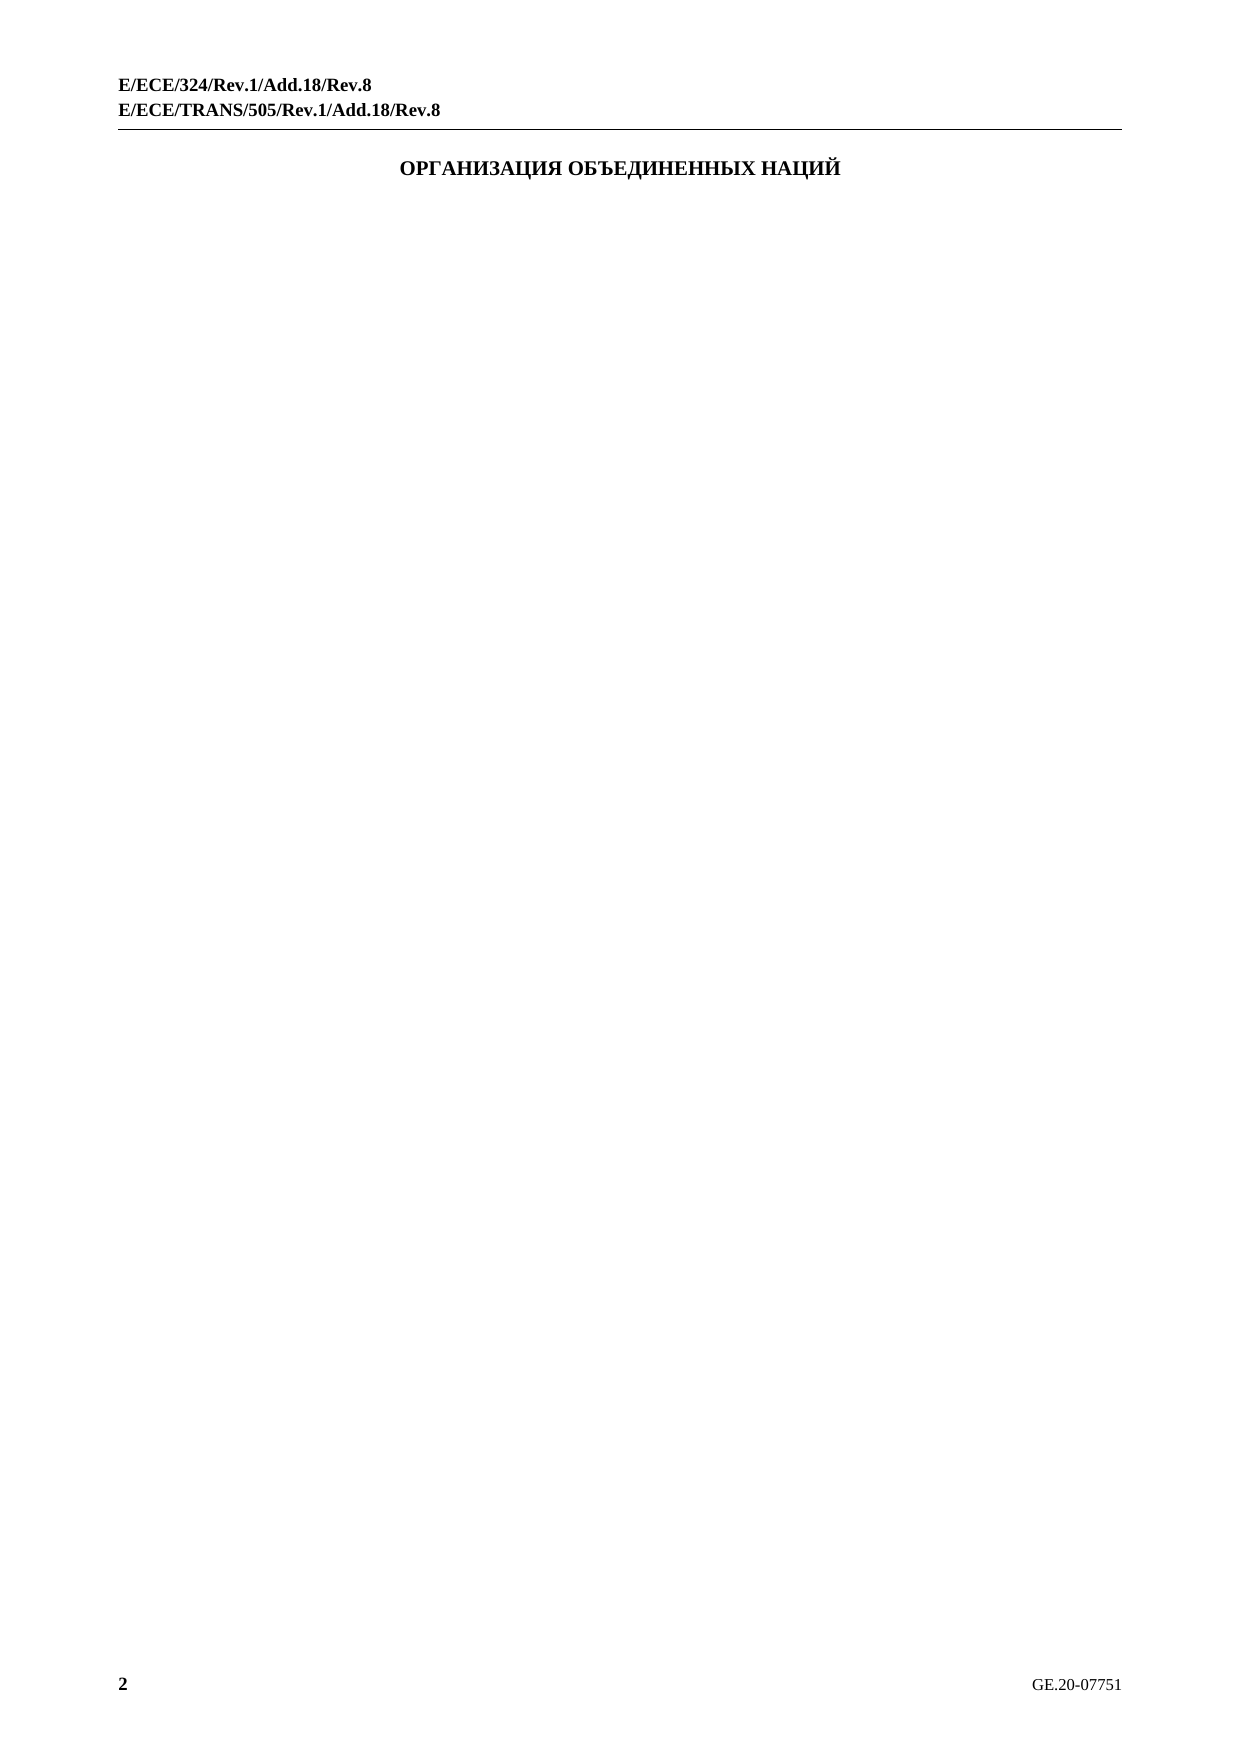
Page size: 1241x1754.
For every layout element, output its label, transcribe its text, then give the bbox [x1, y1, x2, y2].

text ОРГАНИЗАЦИЯ ОБЪЕДИНЕННЫХ НАЦИЙ [118, 155, 1122, 180]
